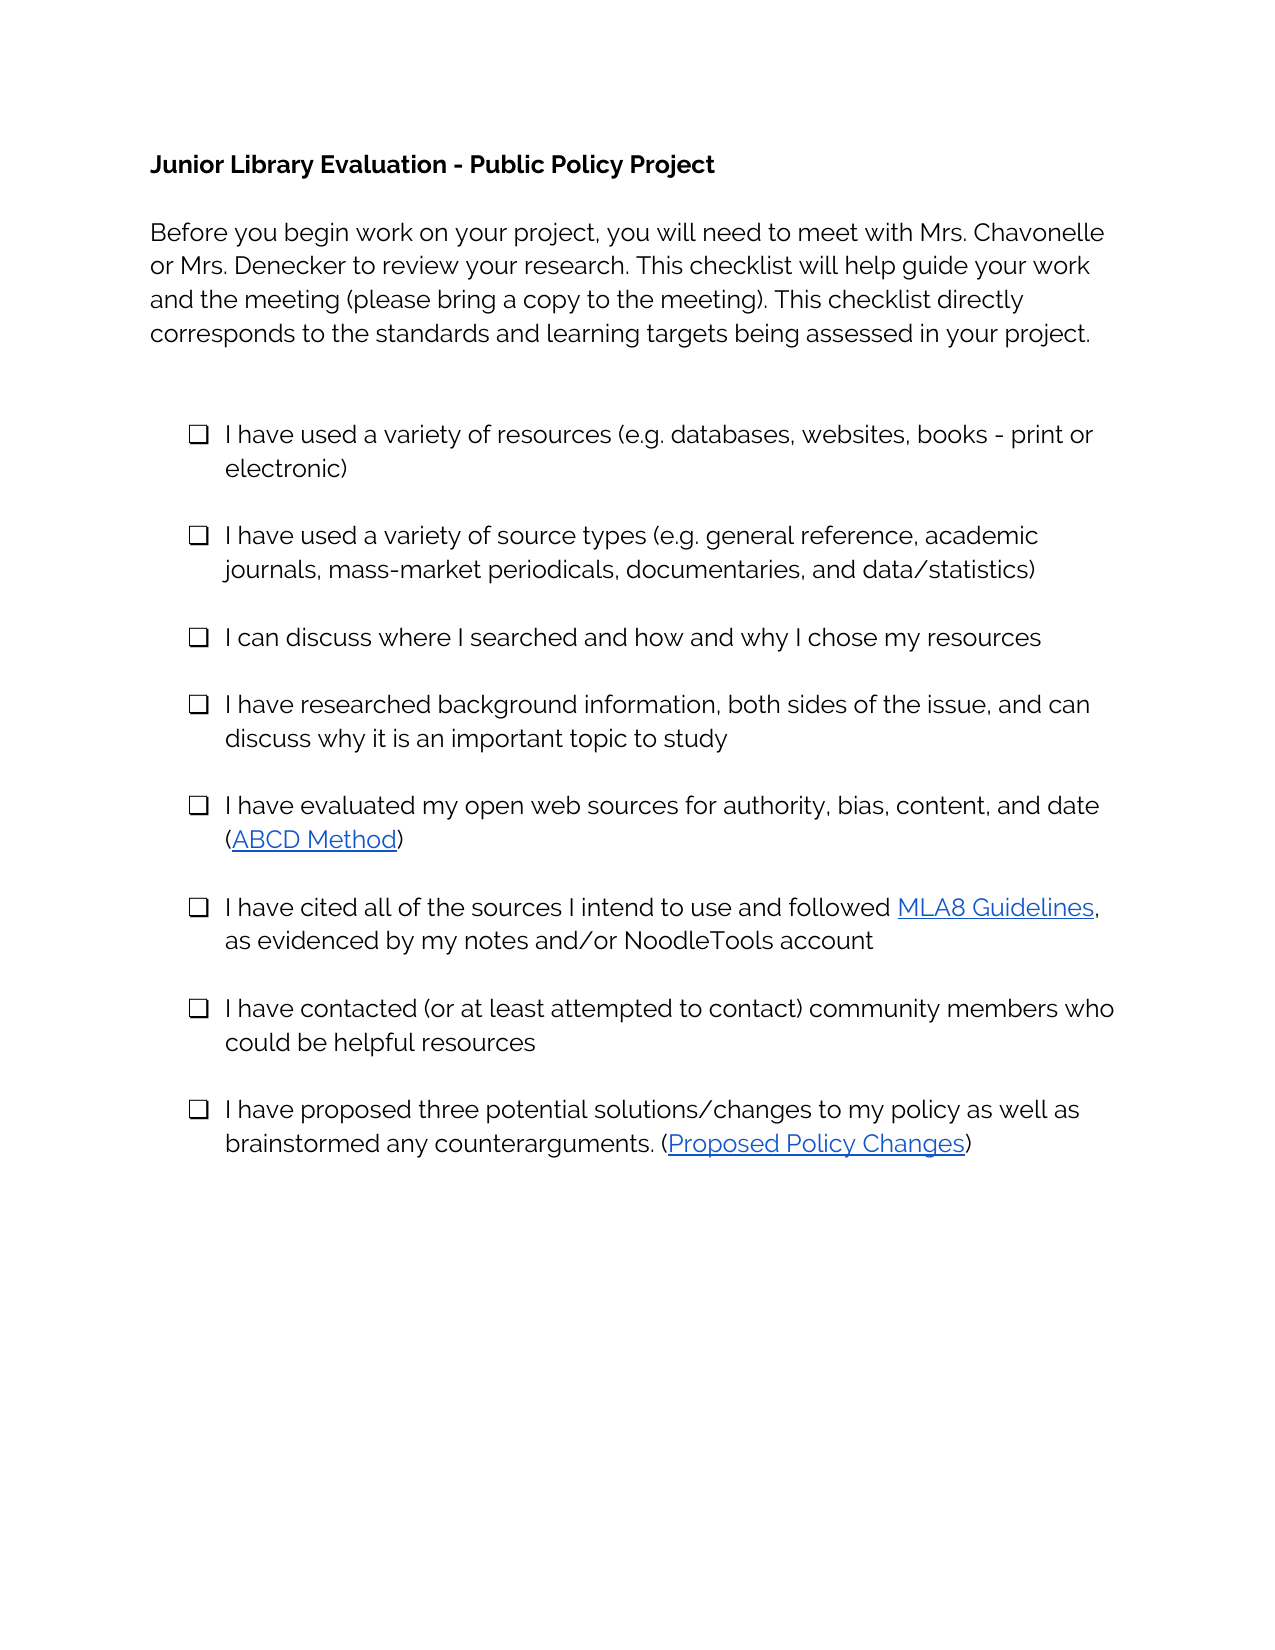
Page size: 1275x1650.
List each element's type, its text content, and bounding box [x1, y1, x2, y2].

list I have contacted (or at least attempted to contact) community members who could be helpful resources [187, 994, 1125, 1057]
list I have proposed three potential solutions/changes to my policy as well as brainstormed any counterarguments. (Proposed Policy Changes) [187, 1095, 1125, 1158]
list I have researched background information, both sides of the issue, and can discuss why it is an important topic to study [187, 690, 1125, 753]
list I have used a variety of source types (e.g. general reference, academic journals, mass-market periodicals, documentaries, and data/statistics) [187, 521, 1125, 584]
list I can discuss where I searched and how and why I chose my resources [187, 622, 1125, 652]
list I have used a variety of resources (e.g. databases, websites, books - print or electronic) [187, 420, 1125, 483]
text Before you begin work on your project, you will need to meet with Mrs. Chavonelle or Mrs. Denecker to review your research. This checklist will help guide your work and the meeting (please bring a copy to the meeting). This checklist directly corresponds to the standards and learning targets being assessed in your project. [150, 217, 1125, 348]
list I have cited all of the sources I intend to use and followed MLA8 Guidelines, as evidenced by my notes and/or NoodleTools account [187, 892, 1125, 956]
text Junior Library Evaluation - Public Policy Project [150, 150, 1125, 179]
list I have evaluated my open web sources for authority, bias, content, and date (ABCD Method) [187, 791, 1125, 854]
